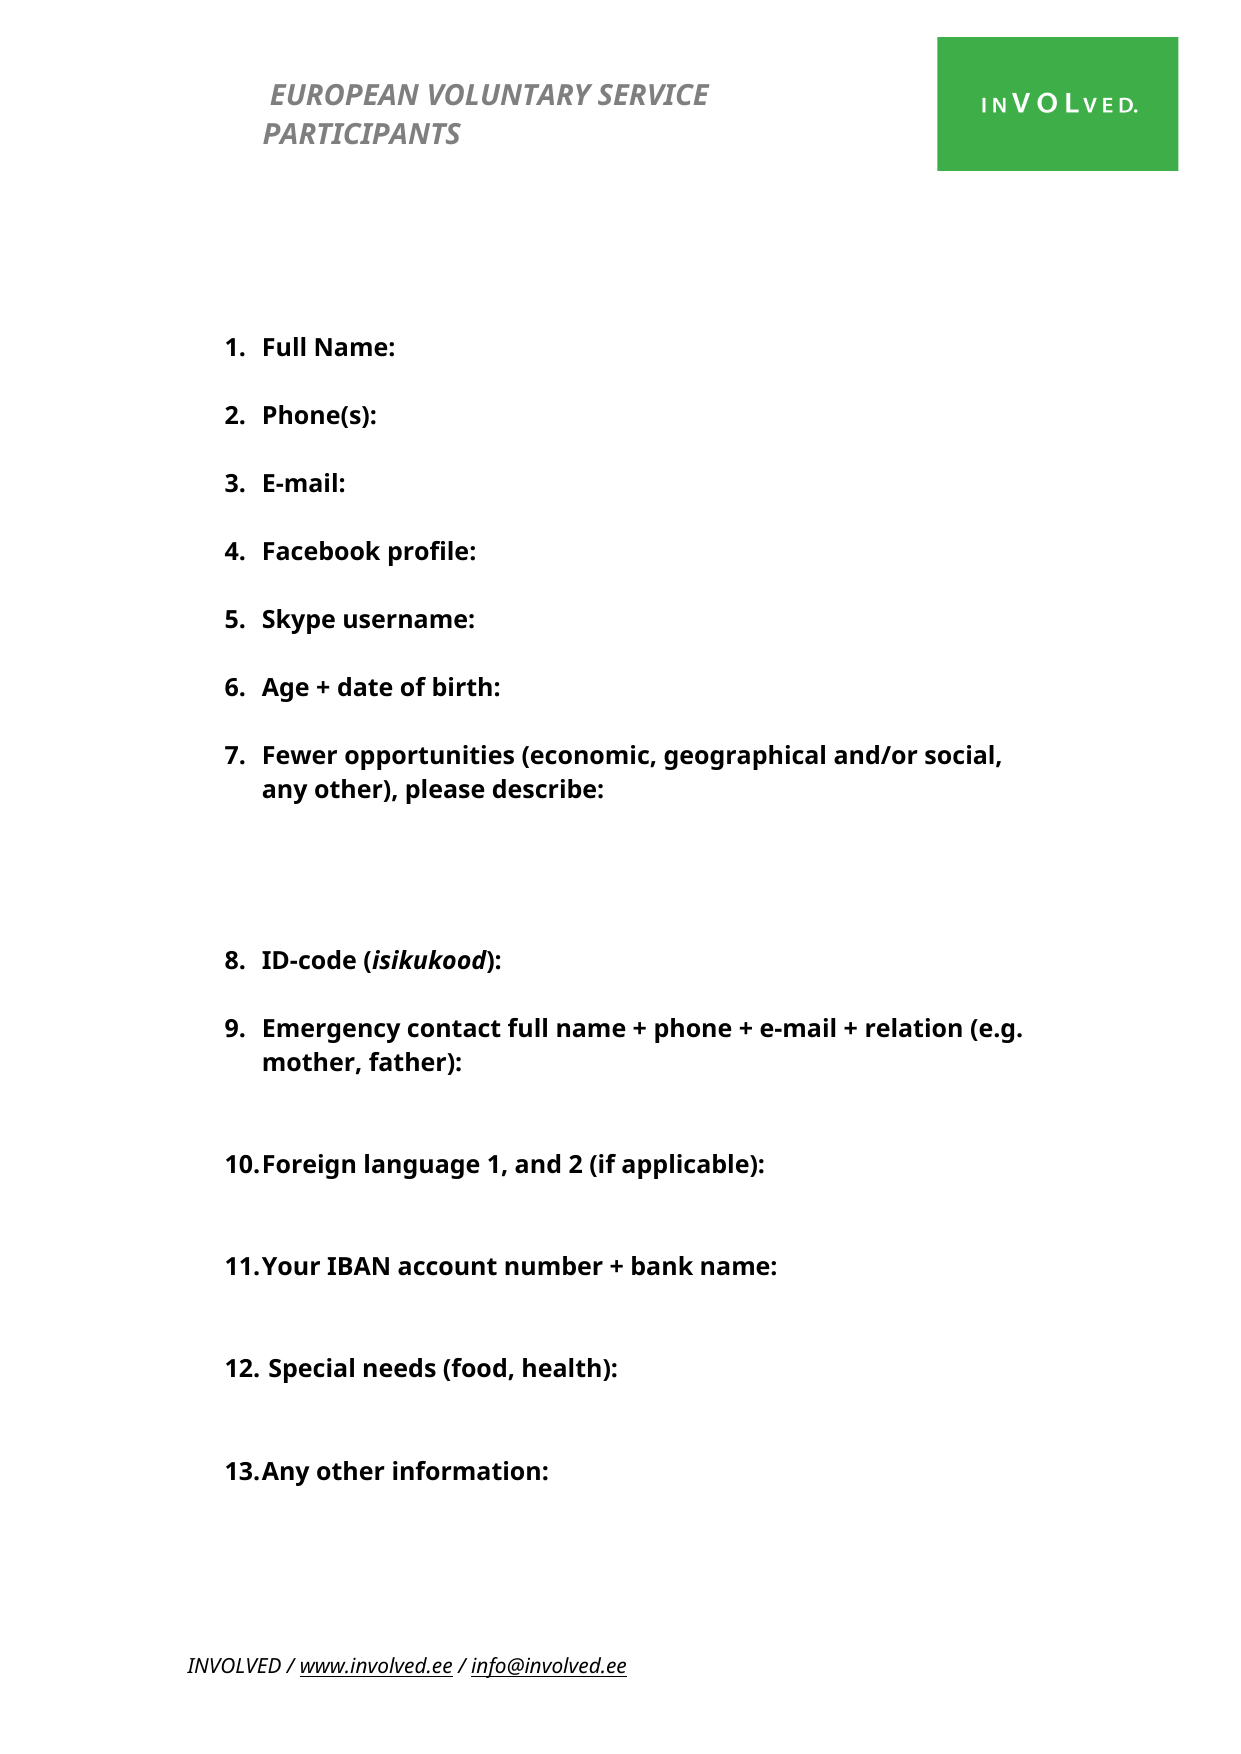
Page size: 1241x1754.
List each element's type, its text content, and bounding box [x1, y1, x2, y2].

list E-mail: [224, 465, 1053, 499]
list Facebook profile: [224, 533, 1053, 568]
picture [937, 37, 1179, 171]
list Full Name: [224, 329, 1053, 363]
list Your IBAN account number + bank name: [224, 1249, 1053, 1283]
list Emergency contact full name + phone + e-mail + relation (e.g. mother, father): [224, 1010, 1053, 1078]
list Age + date of birth: [224, 670, 1053, 704]
list ID-code (isikukood): [224, 942, 1053, 976]
list Special needs (food, health): [224, 1351, 1053, 1385]
list Foreign language 1, and 2 (if applicable): [224, 1147, 1053, 1181]
list Any other information: [224, 1453, 1053, 1487]
list Skype username: [224, 602, 1053, 636]
list Phone(s): [224, 397, 1053, 431]
list Fewer opportunities (economic, geographical and/or social, any other), please describe: [224, 738, 1053, 806]
